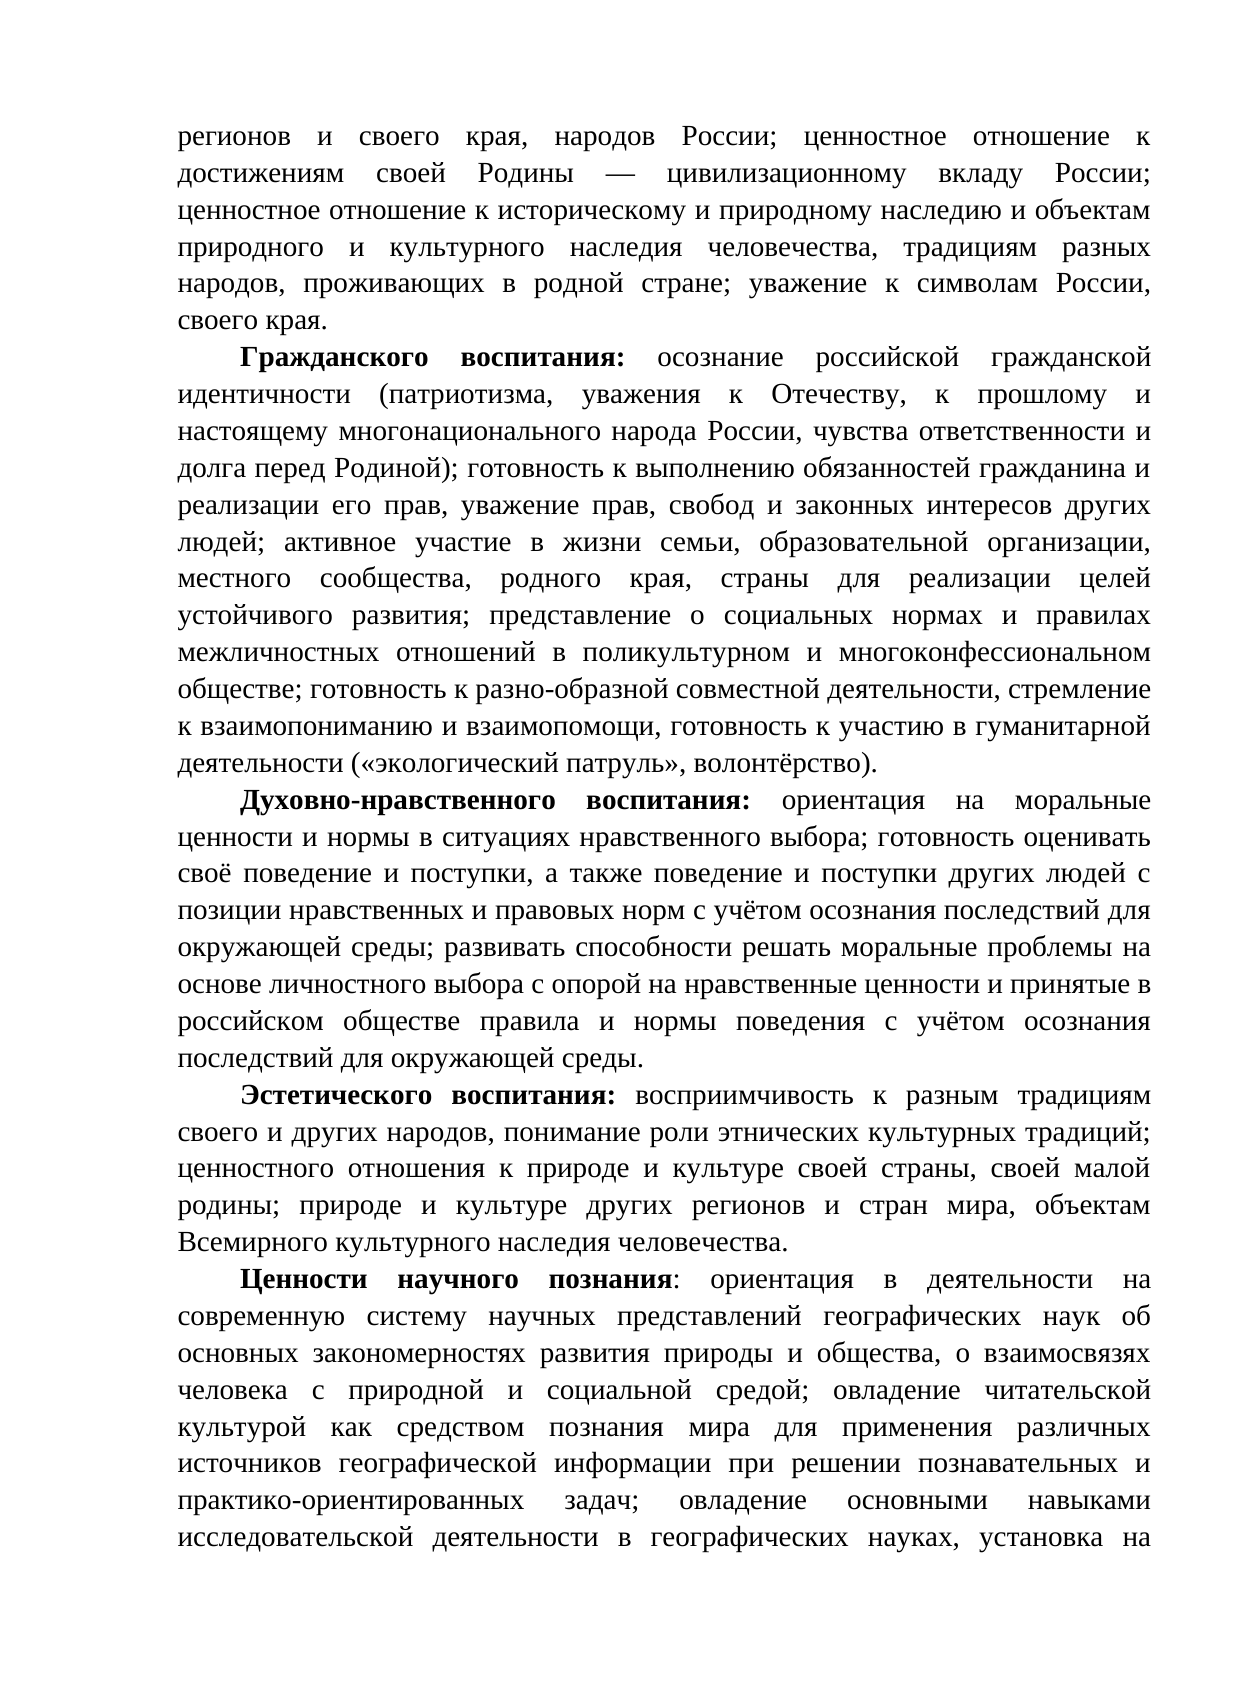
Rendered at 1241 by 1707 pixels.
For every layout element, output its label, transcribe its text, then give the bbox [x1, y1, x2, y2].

text Духовно-нравственного воспитания: ориентация на моральные ценности и нормы в ситуациях нравственного выбора; готовность оценивать своё поведение и поступки, а также поведение и поступки других людей с позиции нравственных и правовых норм с учётом осознания последствий для окружающей среды; развивать способности решать моральные проблемы на основе личностного выбора с опорой на нравственные ценности и принятые в российском обществе правила и нормы поведения с учётом осознания последствий для окружающей среды. [177, 782, 1152, 1073]
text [177, 1261, 1152, 1553]
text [177, 118, 1152, 336]
text Гражданского воспитания: осознание российской гражданской идентичности (патриотизма, уважения к Отечеству, к прошлому и настоящему многонационального народа России, чувства ответственности и долга перед Родиной); готовность к выполнению обязанностей гражданина и реализации его прав, уважение прав, свобод и законных интересов других людей; активное участие в жизни семьи, образовательной организации, местного сообщества, родного края, страны для реализации целей устойчивого развития; представление о социальных нормах и правилах межличностных отношений в поликультурном и многоконфессиональном обществе; готовность к разно-образной совместной деятельности, стремление к взаимопониманию и взаимопомощи, готовность к участию в гуманитарной деятельности («экологический патруль», волонтёрство). [177, 339, 1152, 778]
text Эстетического воспитания: восприимчивость к разным традициям своего и других народов, понимание роли этнических культурных традиций; ценностного отношения к природе и культуре своей страны, своей малой родины; природе и культуре других регионов и стран мира, объектам Всемирного культурного наследия человечества. [177, 1077, 1152, 1258]
